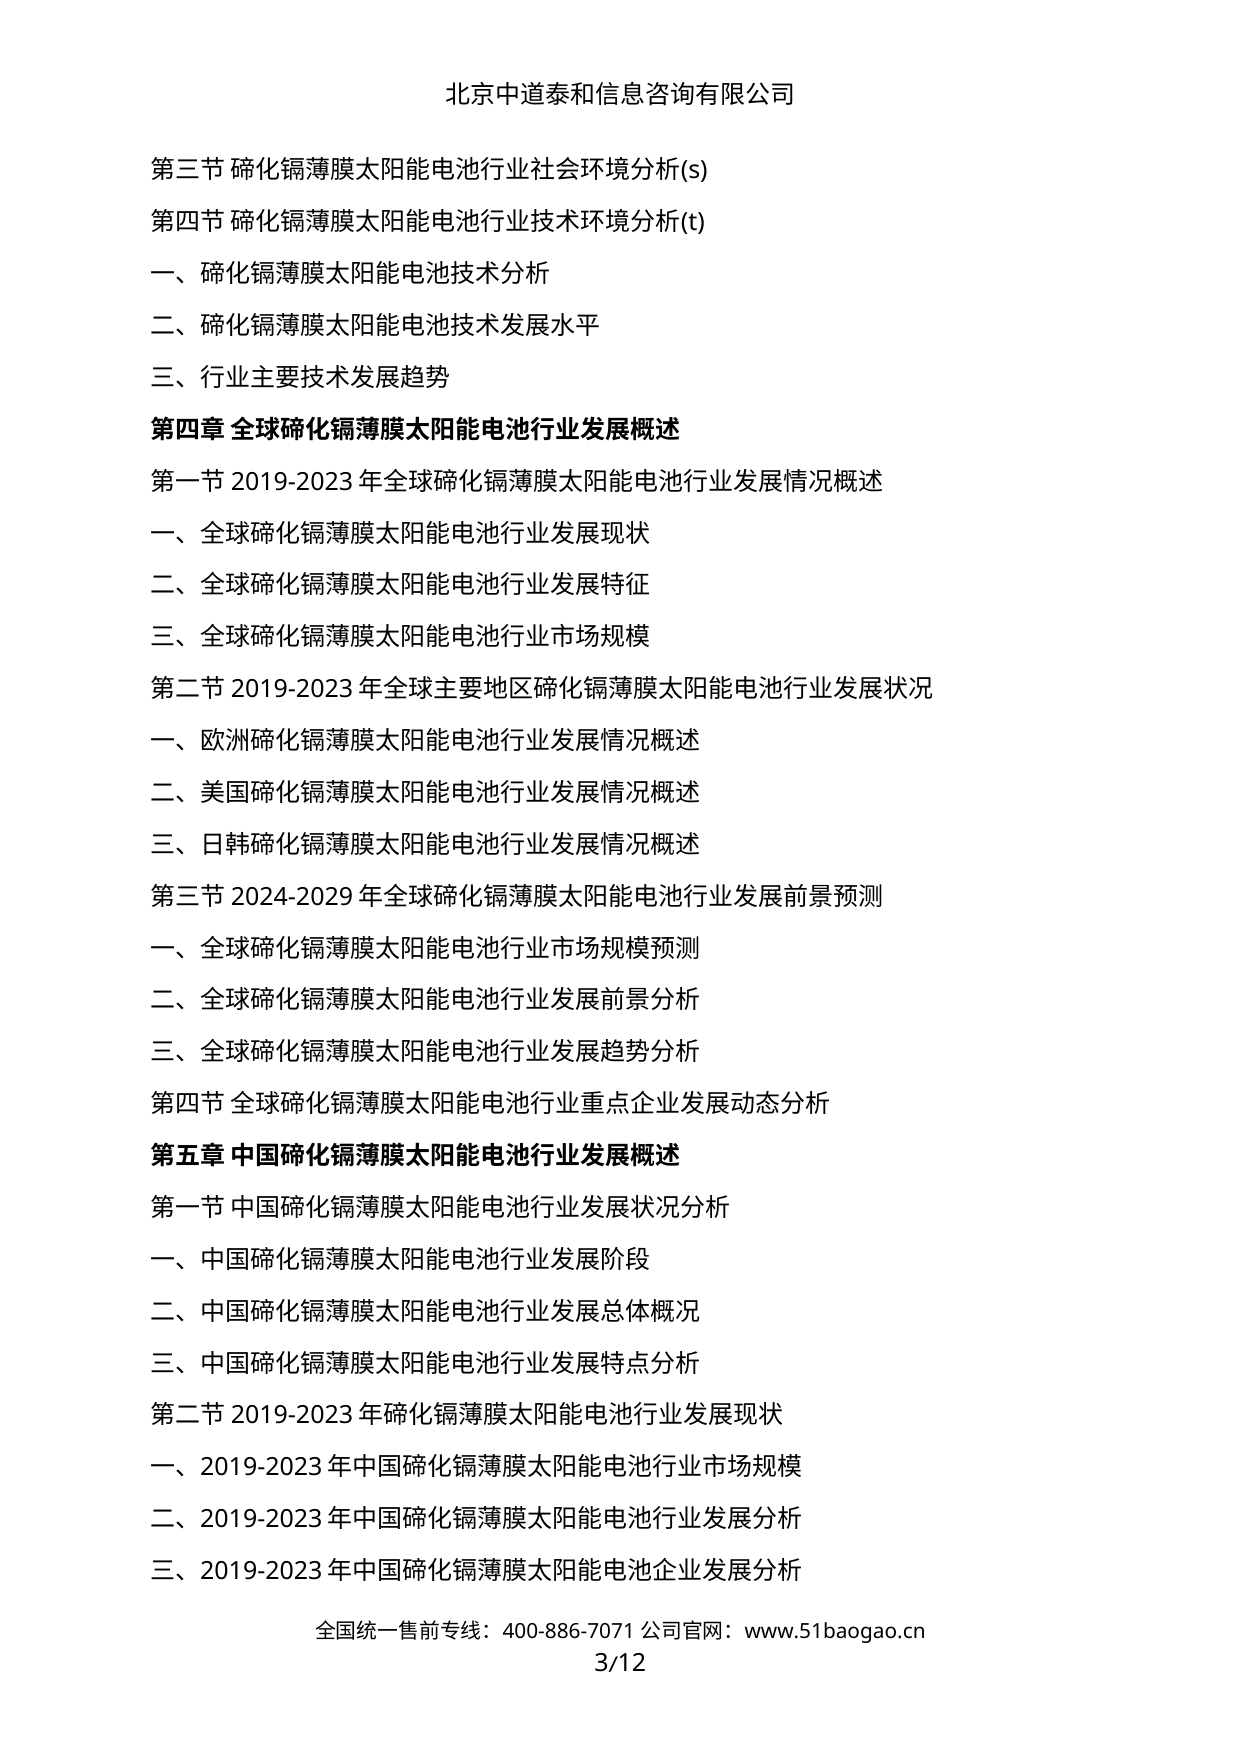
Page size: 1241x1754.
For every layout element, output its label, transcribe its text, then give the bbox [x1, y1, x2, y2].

text 一、全球碲化镉薄膜太阳能电池行业发展现状 [150, 513, 1090, 549]
text 二、2019-2023年中国碲化镉薄膜太阳能电池行业发展分析 [150, 1499, 1090, 1535]
text 第四节 碲化镉薄膜太阳能电池行业技术环境分析(t) [150, 202, 1090, 238]
text 第一节 2019-2023年全球碲化镉薄膜太阳能电池行业发展情况概述 [150, 461, 1090, 497]
text 二、碲化镉薄膜太阳能电池技术发展水平 [150, 306, 1090, 342]
text 第三节 碲化镉薄膜太阳能电池行业社会环境分析(s) [150, 150, 1090, 186]
text 一、欧洲碲化镉薄膜太阳能电池行业发展情况概述 [150, 721, 1090, 757]
text 第二节 2019-2023年碲化镉薄膜太阳能电池行业发展现状 [150, 1395, 1090, 1431]
text 一、碲化镉薄膜太阳能电池技术分析 [150, 254, 1090, 290]
text 三、中国碲化镉薄膜太阳能电池行业发展特点分析 [150, 1343, 1090, 1379]
text 第四章 全球碲化镉薄膜太阳能电池行业发展概述 [150, 409, 1090, 446]
text 第二节 2019-2023年全球主要地区碲化镉薄膜太阳能电池行业发展状况 [150, 669, 1090, 705]
text 三、2019-2023年中国碲化镉薄膜太阳能电池企业发展分析 [150, 1551, 1090, 1587]
text 二、全球碲化镉薄膜太阳能电池行业发展特征 [150, 565, 1090, 601]
text 一、全球碲化镉薄膜太阳能电池行业市场规模预测 [150, 928, 1090, 964]
text 二、美国碲化镉薄膜太阳能电池行业发展情况概述 [150, 772, 1090, 809]
text 第四节 全球碲化镉薄膜太阳能电池行业重点企业发展动态分析 [150, 1084, 1090, 1120]
text 一、2019-2023年中国碲化镉薄膜太阳能电池行业市场规模 [150, 1447, 1090, 1483]
text 一、中国碲化镉薄膜太阳能电池行业发展阶段 [150, 1239, 1090, 1276]
text 二、中国碲化镉薄膜太阳能电池行业发展总体概况 [150, 1291, 1090, 1327]
text 三、全球碲化镉薄膜太阳能电池行业市场规模 [150, 617, 1090, 653]
text 第三节 2024-2029年全球碲化镉薄膜太阳能电池行业发展前景预测 [150, 876, 1090, 912]
text 三、行业主要技术发展趋势 [150, 357, 1090, 394]
text 二、全球碲化镉薄膜太阳能电池行业发展前景分析 [150, 980, 1090, 1016]
text 三、全球碲化镉薄膜太阳能电池行业发展趋势分析 [150, 1032, 1090, 1068]
text 第五章 中国碲化镉薄膜太阳能电池行业发展概述 [150, 1136, 1090, 1172]
text 三、日韩碲化镉薄膜太阳能电池行业发展情况概述 [150, 824, 1090, 861]
text 第一节 中国碲化镉薄膜太阳能电池行业发展状况分析 [150, 1187, 1090, 1224]
